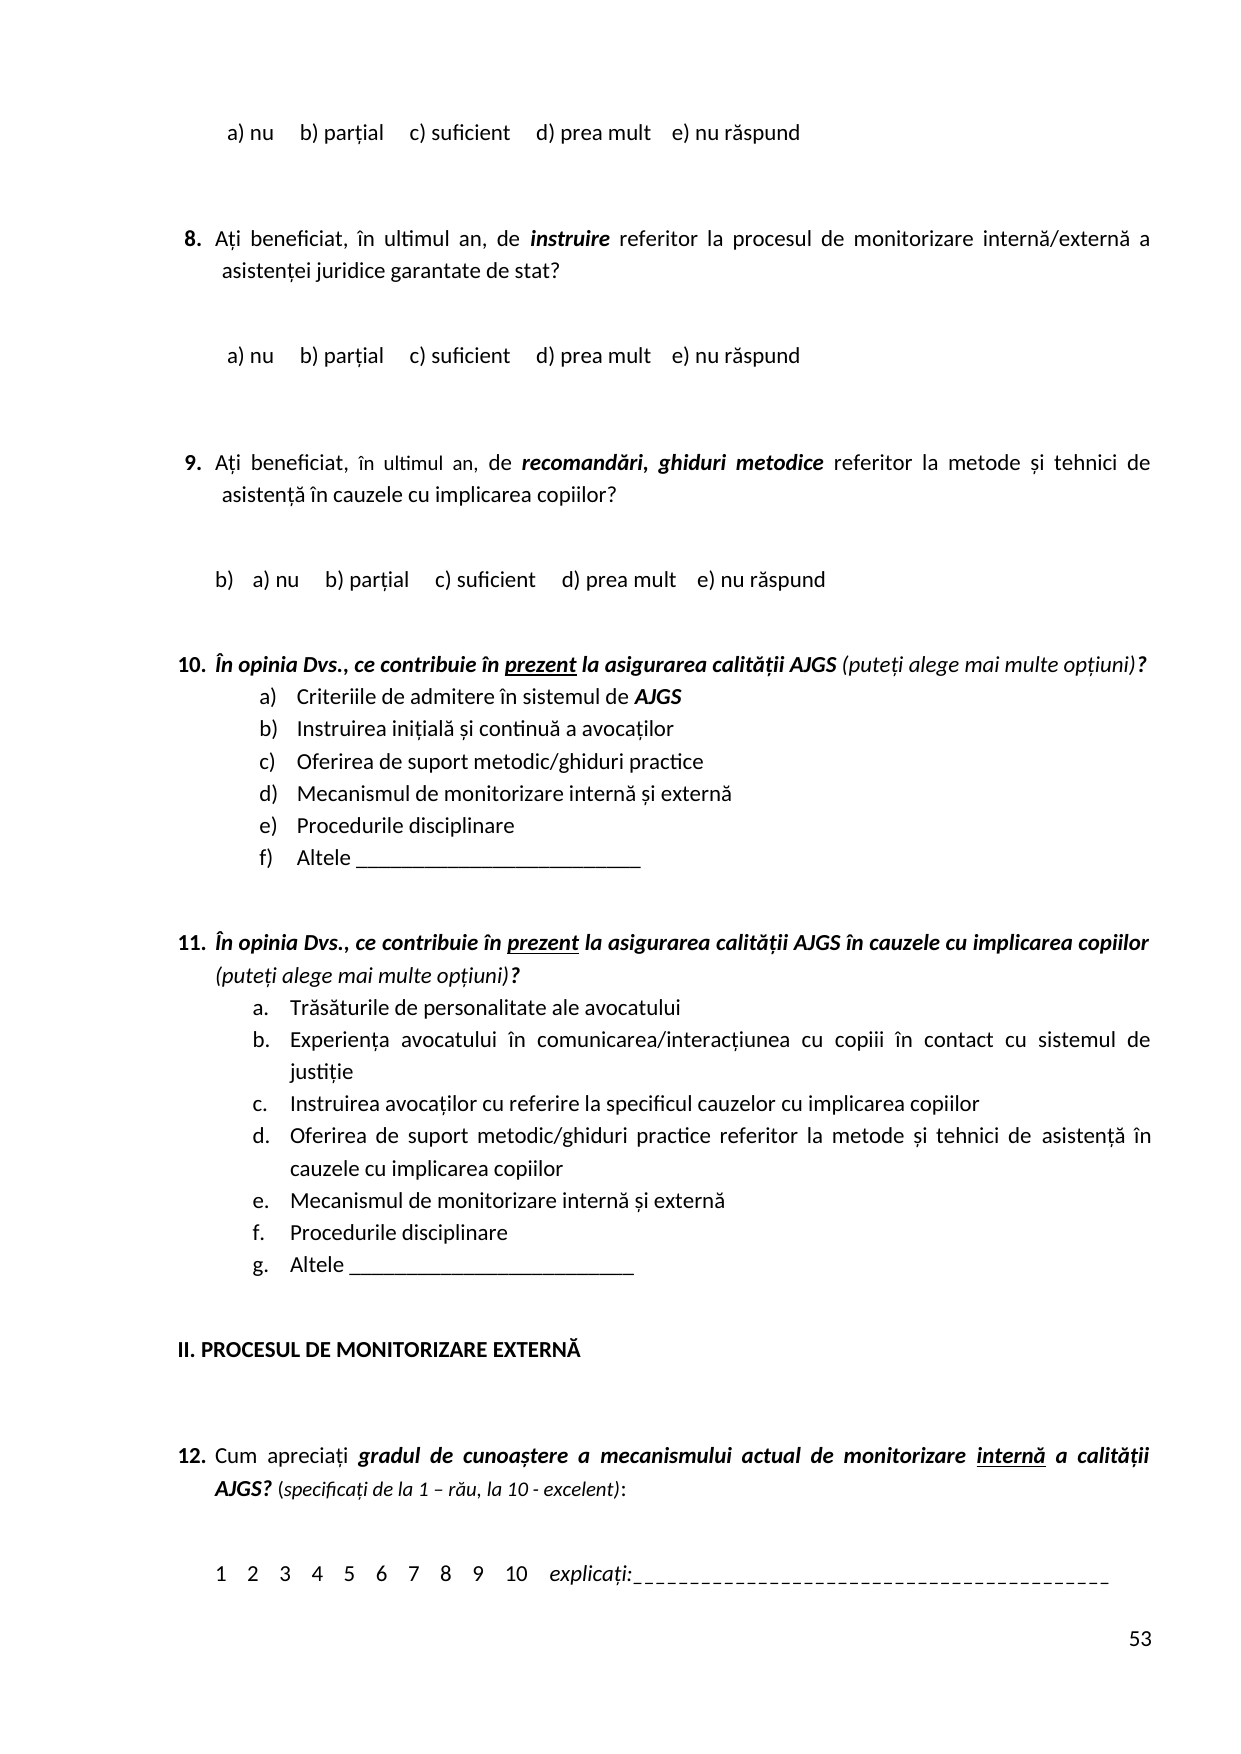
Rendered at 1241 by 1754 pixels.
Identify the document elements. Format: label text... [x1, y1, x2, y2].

list Altele _________________________ [259, 843, 1152, 871]
text a) nu b) parţial c) suficient d) prea mult e) nu răspund [222, 342, 1152, 369]
text a) nu b) parţial c) suficient d) prea mult e) nu răspund [222, 118, 1152, 146]
list Experienţa avocatului în comunicarea/interacţiunea cu copiii în contact cu sistemul de justiţie [252, 1025, 1152, 1085]
list a) nu b) parţial c) suficient d) prea mult e) nu răspund [215, 565, 1152, 593]
list Oferirea de suport metodic/ghiduri practice [259, 747, 1152, 775]
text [177, 1559, 1152, 1587]
list Trăsăturile de personalitate ale avocatului [252, 993, 1152, 1021]
list Aţi beneficiat, în ultimul an, de recomandări, ghiduri metodice referitor la metode şi tehnici de asistenţă în cauzele cu implicarea copiilor? [184, 448, 1152, 508]
list Criteriile de admitere în sistemul de AJGS [259, 682, 1152, 710]
text II. PROCESUL DE MONITORIZARE EXTERNĂ [177, 1336, 1152, 1364]
list Cum apreciaţi gradul de cunoaştere a mecanismului actual de monitorizare internă a calităţii AJGS? (specificaţi de la 1 – rău, la 10 - excelent): [177, 1442, 1152, 1502]
list Mecanismul de monitorizare internă şi externă [259, 779, 1152, 807]
list Mecanismul de monitorizare internă şi externă [252, 1186, 1152, 1214]
list Procedurile disciplinare [252, 1218, 1152, 1246]
list Altele _________________________ [252, 1250, 1152, 1278]
list În opinia Dvs., ce contribuie în prezent la asigurarea calităţii AJGS în cauzele cu implicarea copiilor (puteţi alege mai multe opţiuni)? [177, 928, 1152, 989]
list Oferirea de suport metodic/ghiduri practice referitor la metode şi tehnici de asistenţă în cauzele cu implicarea copiilor [252, 1122, 1152, 1182]
list Instruirea iniţială şi continuă a avocaţilor [259, 714, 1152, 743]
list Aţi beneficiat, în ultimul an, de instruire referitor la procesul de monitorizare internă/externă a asistenţei juridice garantate de stat? [184, 224, 1152, 284]
list Procedurile disciplinare [259, 811, 1152, 839]
list Instruirea avocaţilor cu referire la specificul cauzelor cu implicarea copiilor [252, 1089, 1152, 1117]
list În opinia Dvs., ce contribuie în prezent la asigurarea calităţii AJGS (puteţi alege mai multe opţiuni)? [177, 650, 1152, 678]
